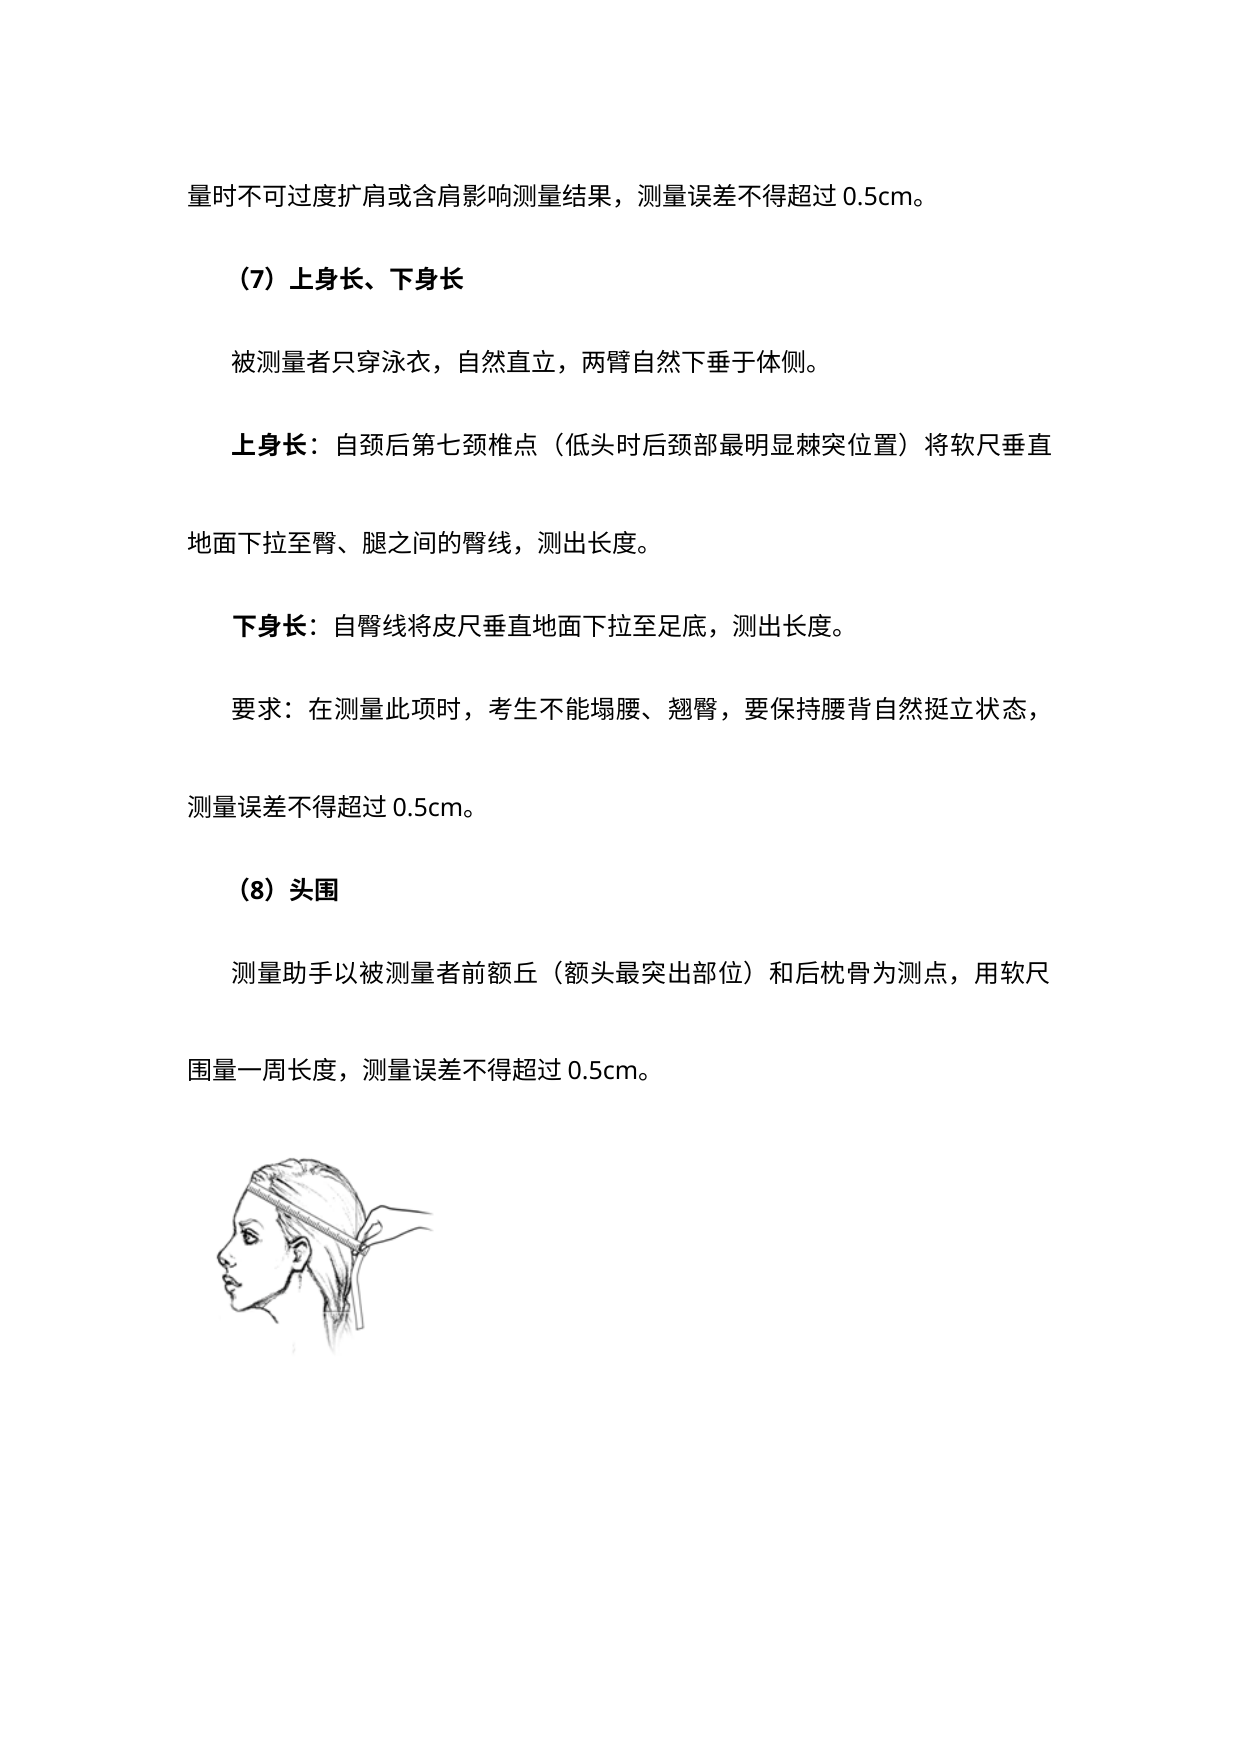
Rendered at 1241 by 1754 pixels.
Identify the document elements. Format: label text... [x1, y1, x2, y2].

text 上身长：自颈后第七颈椎点（低头时后颈部最明显棘突位置）将软尺垂直地面下拉至臀、腿之间的臀线，测出长度。 [187, 411, 1053, 574]
list （7）上身长、下身长 [225, 245, 1053, 310]
text 下身长：自臀线将皮尺垂直地面下拉至足底，测出长度。 [187, 592, 1053, 657]
text 被测量者只穿泳衣，自然直立，两臂自然下垂于体侧。 [187, 328, 1053, 393]
text 测量助手以被测量者前额丘（额头最突出部位）和后枕骨为测点，用软尺围量一周长度，测量误差不得超过0.5cm。 [187, 939, 1053, 1101]
picture [187, 1119, 443, 1375]
text 要求：在测量此项时，考生不能塌腰、翘臀，要保持腰背自然挺立状态，测量误差不得超过0.5cm。 [187, 675, 1053, 838]
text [187, 162, 1053, 227]
list （8）头围 [225, 856, 1053, 921]
